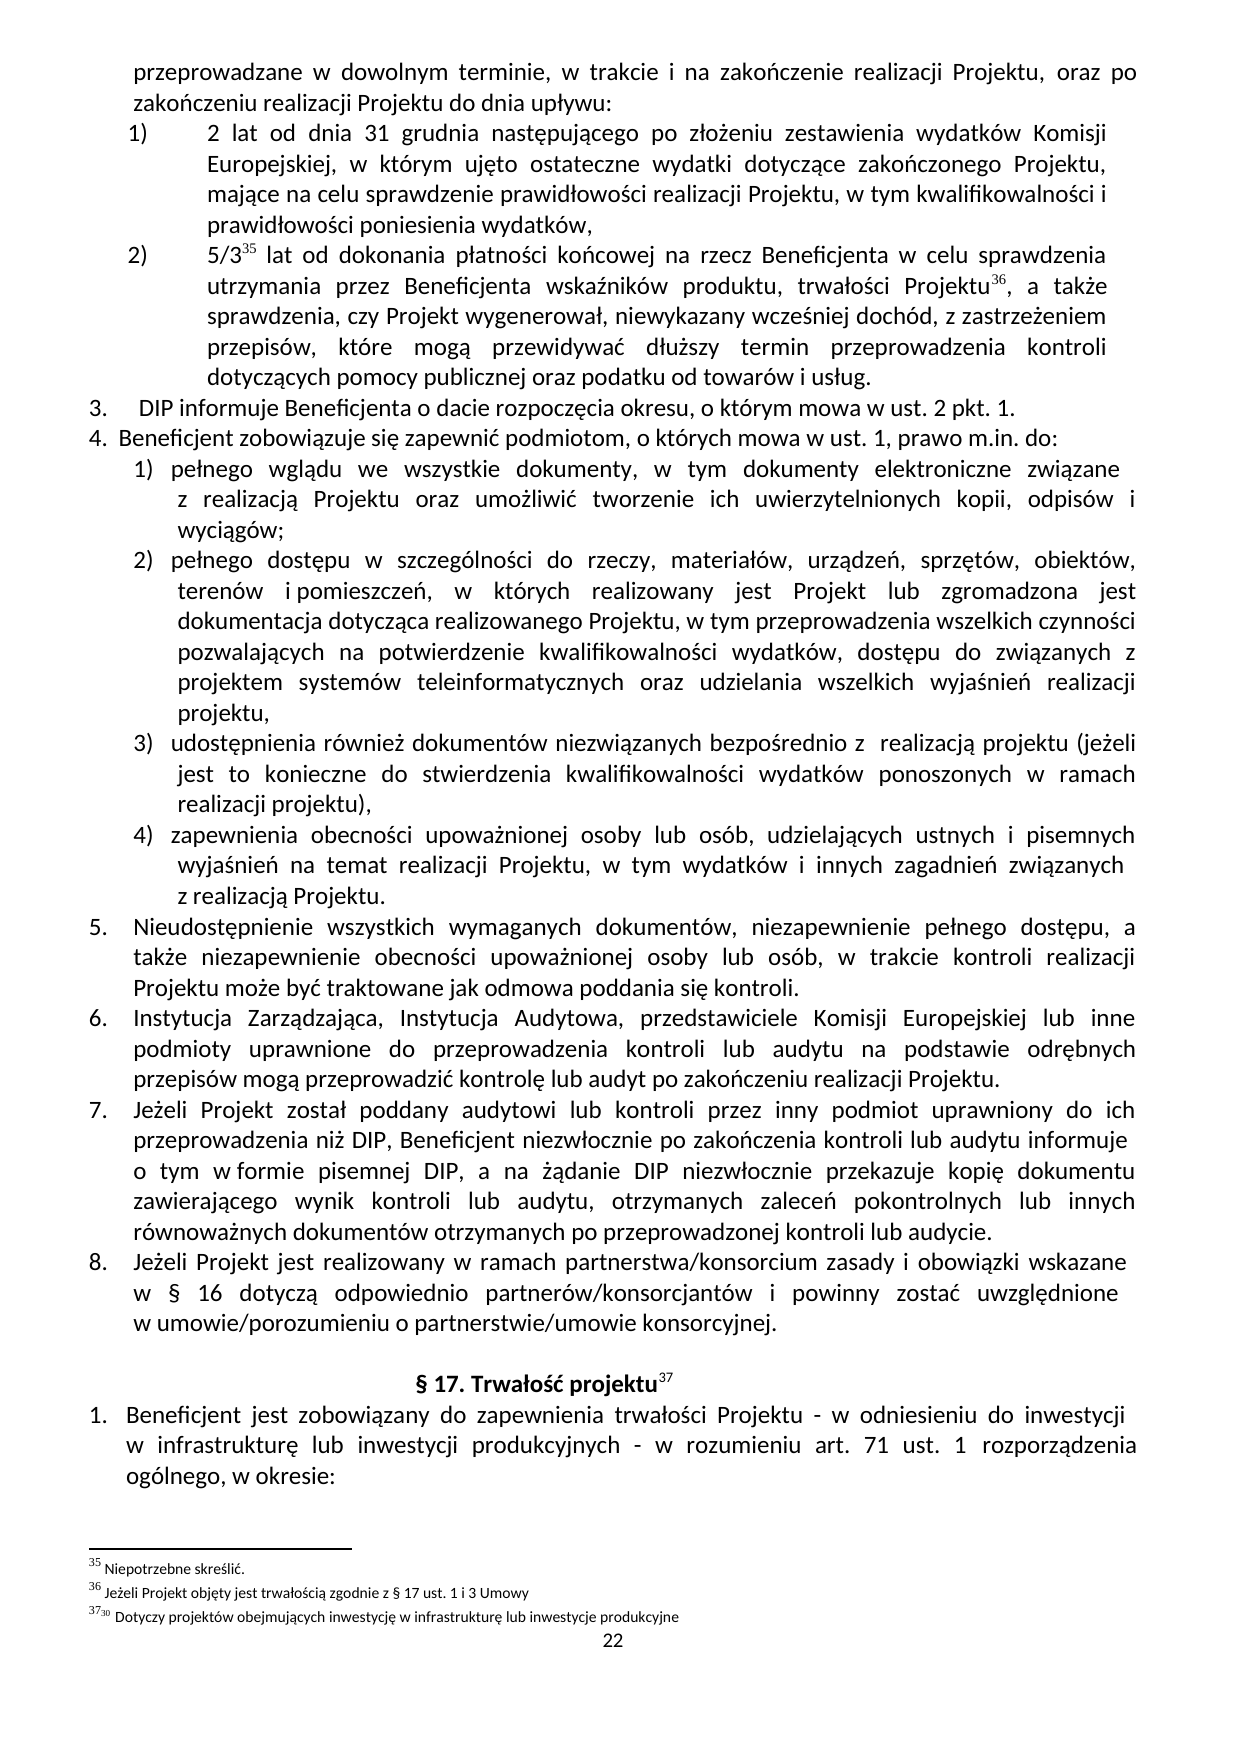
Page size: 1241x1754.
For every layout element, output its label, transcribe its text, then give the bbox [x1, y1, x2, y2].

list Instytucja Zarządzająca, Instytucja Audytowa, przedstawiciele Komisji Europejskiej lub inne podmioty uprawnione do przeprowadzenia kontroli lub audytu na podstawie odrębnych przepisów mogą przeprowadzić kontrolę lub audyt po zakończeniu realizacji Projektu. [89, 1002, 1137, 1094]
list Nieudostępnienie wszystkich wymaganych dokumentów, niezapewnienie pełnego dostępu, a także niezapewnienie obecności upoważnionej osoby lub osób, w trakcie kontroli realizacji Projektu może być traktowane jak odmowa poddania się kontroli. [89, 911, 1137, 1002]
list zapewnienia obecności upoważnionej osoby lub osób, udzielających ustnych i pisemnych wyjaśnień na temat realizacji Projektu, w tym wydatków i innych zagadnień związanych z realizacją Projektu. [133, 819, 1137, 911]
list pełnego dostępu w szczególności do rzeczy, materiałów, urządzeń, sprzętów, obiektów, terenów i pomieszczeń, w których realizowany jest Projekt lub zgromadzona jest dokumentacja dotycząca realizowanego Projektu, w tym przeprowadzenia wszelkich czynności pozwalających na potwierdzenie kwalifikowalności wydatków, dostępu do związanych z projektem systemów teleinformatycznych oraz udzielania wszelkich wyjaśnień realizacji projektu, [133, 544, 1137, 728]
list Beneficjent zobowiązuje się zapewnić podmiotom, o których mowa w ust. 1, prawo m.in. do: [89, 422, 1137, 453]
list udostępnienia również dokumentów niezwiązanych bezpośrednio z realizacją projektu (jeżeli jest to konieczne do stwierdzenia kwalifikowalności wydatków ponoszonych w ramach realizacji projektu), [133, 728, 1137, 819]
list 5/3 lat od dokonania płatności końcowej na rzecz Beneficjenta w celu sprawdzenia utrzymania przez Beneficjenta wskaźników produktu, trwałości Projektu, a także sprawdzenia, czy Projekt wygenerował, niewykazany wcześniej dochód, z zastrzeżeniem przepisów, które mogą przewidywać dłuższy termin przeprowadzenia kontroli dotyczących pomocy publicznej oraz podatku od towarów i usług. [148, 239, 1107, 392]
list pełnego wglądu we wszystkie dokumenty, w tym dokumenty elektroniczne związane z realizacją Projektu oraz umożliwić tworzenie ich uwierzytelnionych kopii, odpisów i wyciągów; [133, 453, 1137, 544]
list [89, 56, 1137, 117]
list DIP informuje Beneficjenta o dacie rozpoczęcia okresu, o którym mowa w ust. 2 pkt. 1. [89, 392, 1107, 422]
list Jeżeli Projekt jest realizowany w ramach partnerstwa/konsorcium zasady i obowiązki wskazane w § 16 dotyczą odpowiednio partnerów/konsorcjantów i powinny zostać uwzględnione w umowie/porozumieniu o partnerstwie/umowie konsorcyjnej. [89, 1246, 1137, 1338]
list Jeżeli Projekt został poddany audytowi lub kontroli przez inny podmiot uprawniony do ich przeprowadzenia niż DIP, Beneficjent niezwłocznie po zakończenia kontroli lub audytu informuje o tym w formie pisemnej DIP, a na żądanie DIP niezwłocznie przekazuje kopię dokumentu zawierającego wynik kontroli lub audytu, otrzymanych zaleceń pokontrolnych lub innych równoważnych dokumentów otrzymanych po przeprowadzonej kontroli lub audycie. [89, 1094, 1137, 1246]
text § 17. Trwałość projektu [415, 1368, 1137, 1399]
list 2 lat od dnia 31 grudnia następującego po złożeniu zestawienia wydatków Komisji Europejskiej, w którym ujęto ostateczne wydatki dotyczące zakończonego Projektu, mające na celu sprawdzenie prawidłowości realizacji Projektu, w tym kwalifikowalności i prawidłowości poniesienia wydatków, [148, 117, 1107, 239]
list Beneficjent jest zobowiązany do zapewnienia trwałości Projektu - w odniesieniu do inwestycji w infrastrukturę lub inwestycji produkcyjnych - w rozumieniu art. 71 ust. 1 rozporządzenia ogólnego, w okresie: [89, 1399, 1137, 1491]
